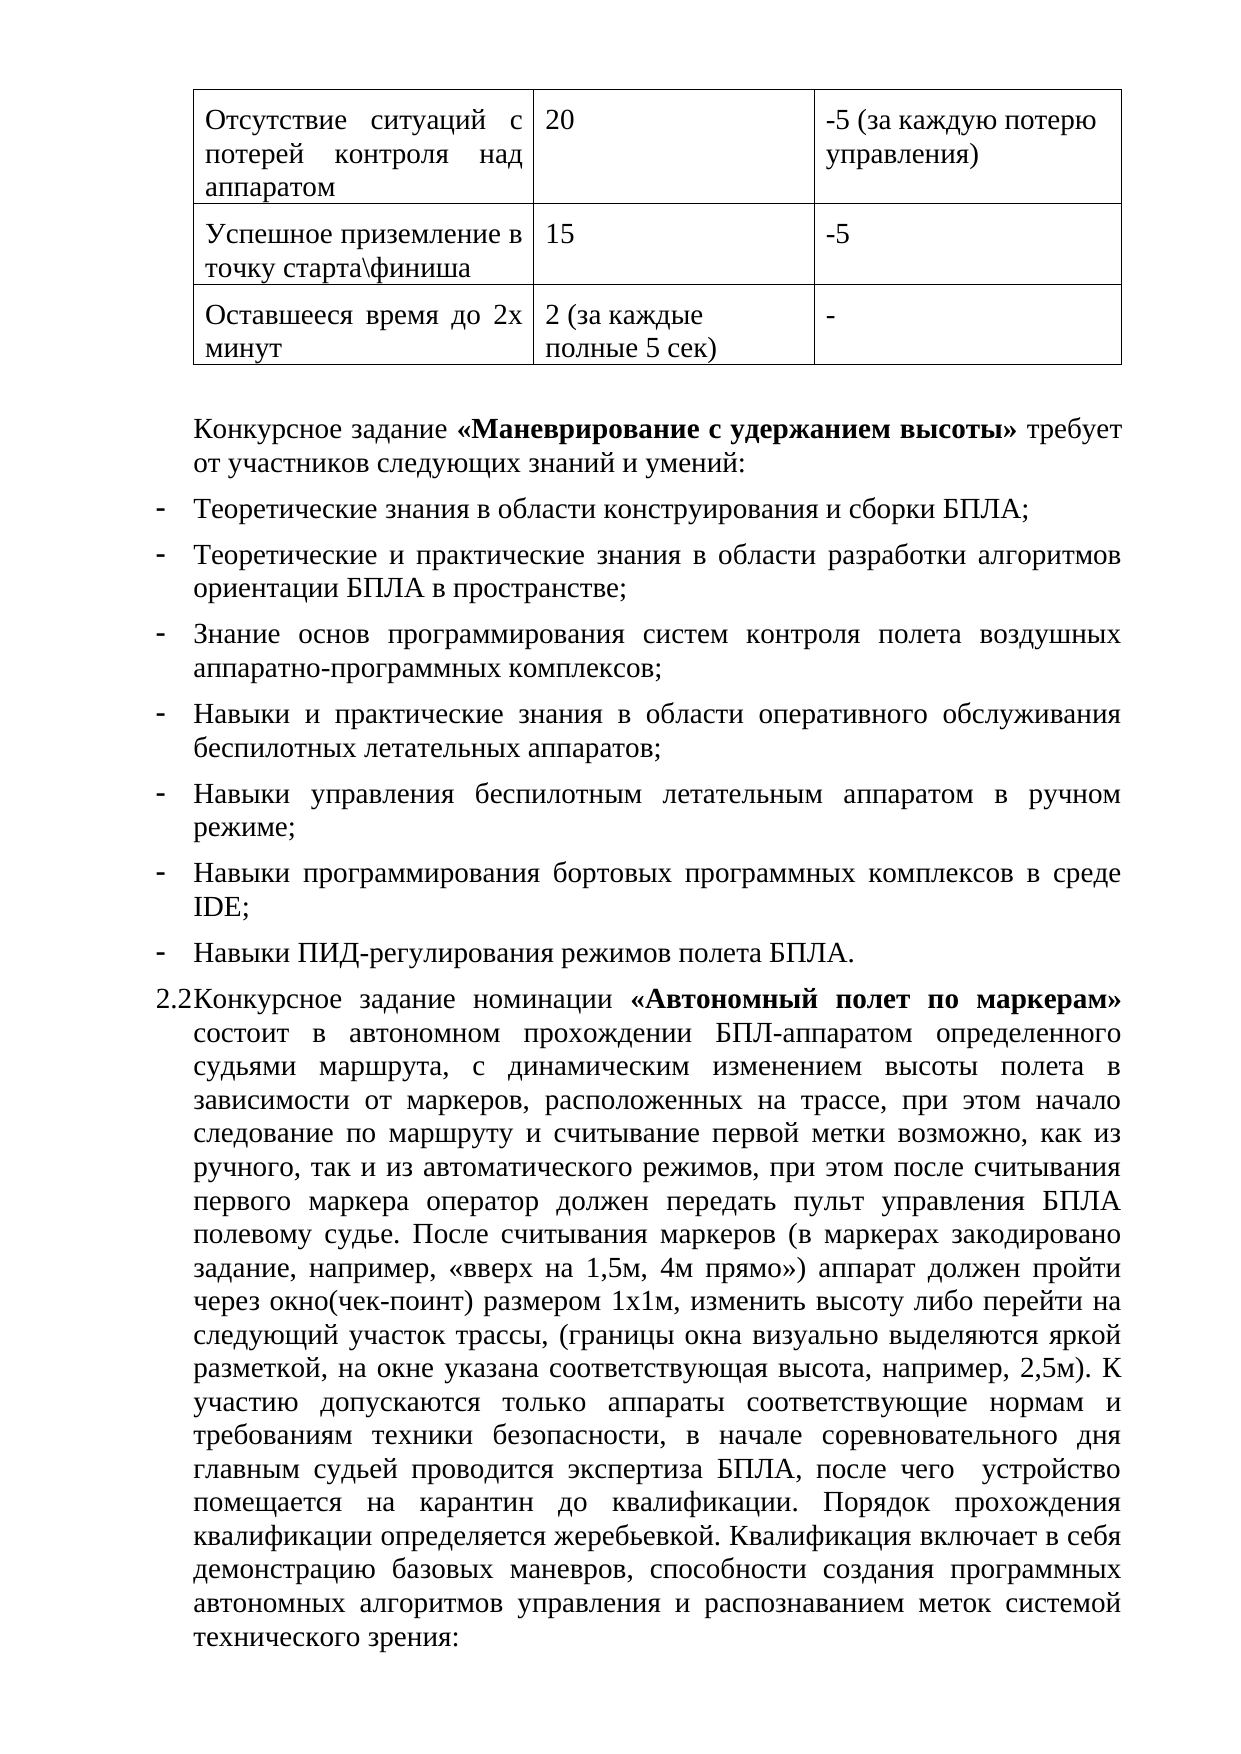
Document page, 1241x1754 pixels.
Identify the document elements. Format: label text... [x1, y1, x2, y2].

table_cell Оставшееся время до 2х минут [194, 285, 533, 364]
list Теоретические и практические знания в области разработки алгоритмов ориентации БПЛА в пространстве; [156, 537, 1122, 604]
table_cell 2 (за каждые полные 5 сек) [534, 285, 814, 364]
list Конкурсное задание «Маневрирование с удержанием высоты» требует от участников следующих знаний и умений: [193, 411, 1122, 478]
table_cell -5 [815, 204, 1121, 283]
list Навыки управления беспилотным летательным аппаратом в ручном режиме; [156, 776, 1122, 843]
table_cell 15 [534, 204, 814, 283]
list Теоретические знания в области конструирования и сборки БПЛА; [156, 491, 1122, 524]
table_cell -5 (за каждую потерю управления) [815, 90, 1121, 203]
table_cell Успешное приземление в точку старта\финиша [194, 204, 533, 283]
list Навыки ПИД-регулирования режимов полета БПЛА. [156, 935, 1122, 969]
list Знание основ программирования систем контроля полета воздушных аппаратно-программных комплексов; [156, 617, 1122, 684]
table_cell 20 [534, 90, 814, 203]
table_cell - [815, 285, 1121, 364]
list Конкурсное задание номинации «Автономный полет по маркерам» состоит в автономном прохождении БПЛ-аппаратом определенного судьями маршрута, с динамическим изменением высоты полета в зависимости от маркеров, расположенных на трассе, при этом начало следование по маршруту и считывание первой метки возможно, как из ручного, так и из автоматического режимов, при этом после считывания первого маркера оператор должен передать пульт управления БПЛА полевому судье. После считывания маркеров (в маркерах закодировано задание, например, «вверх на 1,5м, 4м прямо») аппарат должен пройти через окно(чек-поинт) размером 1х1м, изменить высоту либо перейти на следующий участок трассы, (границы окна визуально выделяются яркой разметкой, на окне указана соответствующая высота, например, 2,5м). К участию допускаются только аппараты соответствующие нормам и требованиям техники безопасности, в начале соревновательного дня главным судьей проводится экспертиза БПЛА, после чего устройство помещается на карантин до квалификации. Порядок прохождения квалификации определяется жеребьевкой. Квалификация включает в себя демонстрацию базовых маневров, способности создания программных автономных алгоритмов управления и распознаванием меток системой технического зрения: [156, 981, 1122, 1652]
list Навыки и практические знания в области оперативного обслуживания беспилотных летательных аппаратов; [156, 696, 1122, 763]
table_cell Отсутствие ситуаций с потерей контроля над аппаратом [194, 90, 533, 203]
list Навыки программирования бортовых программных комплексов в среде IDE; [156, 856, 1122, 923]
